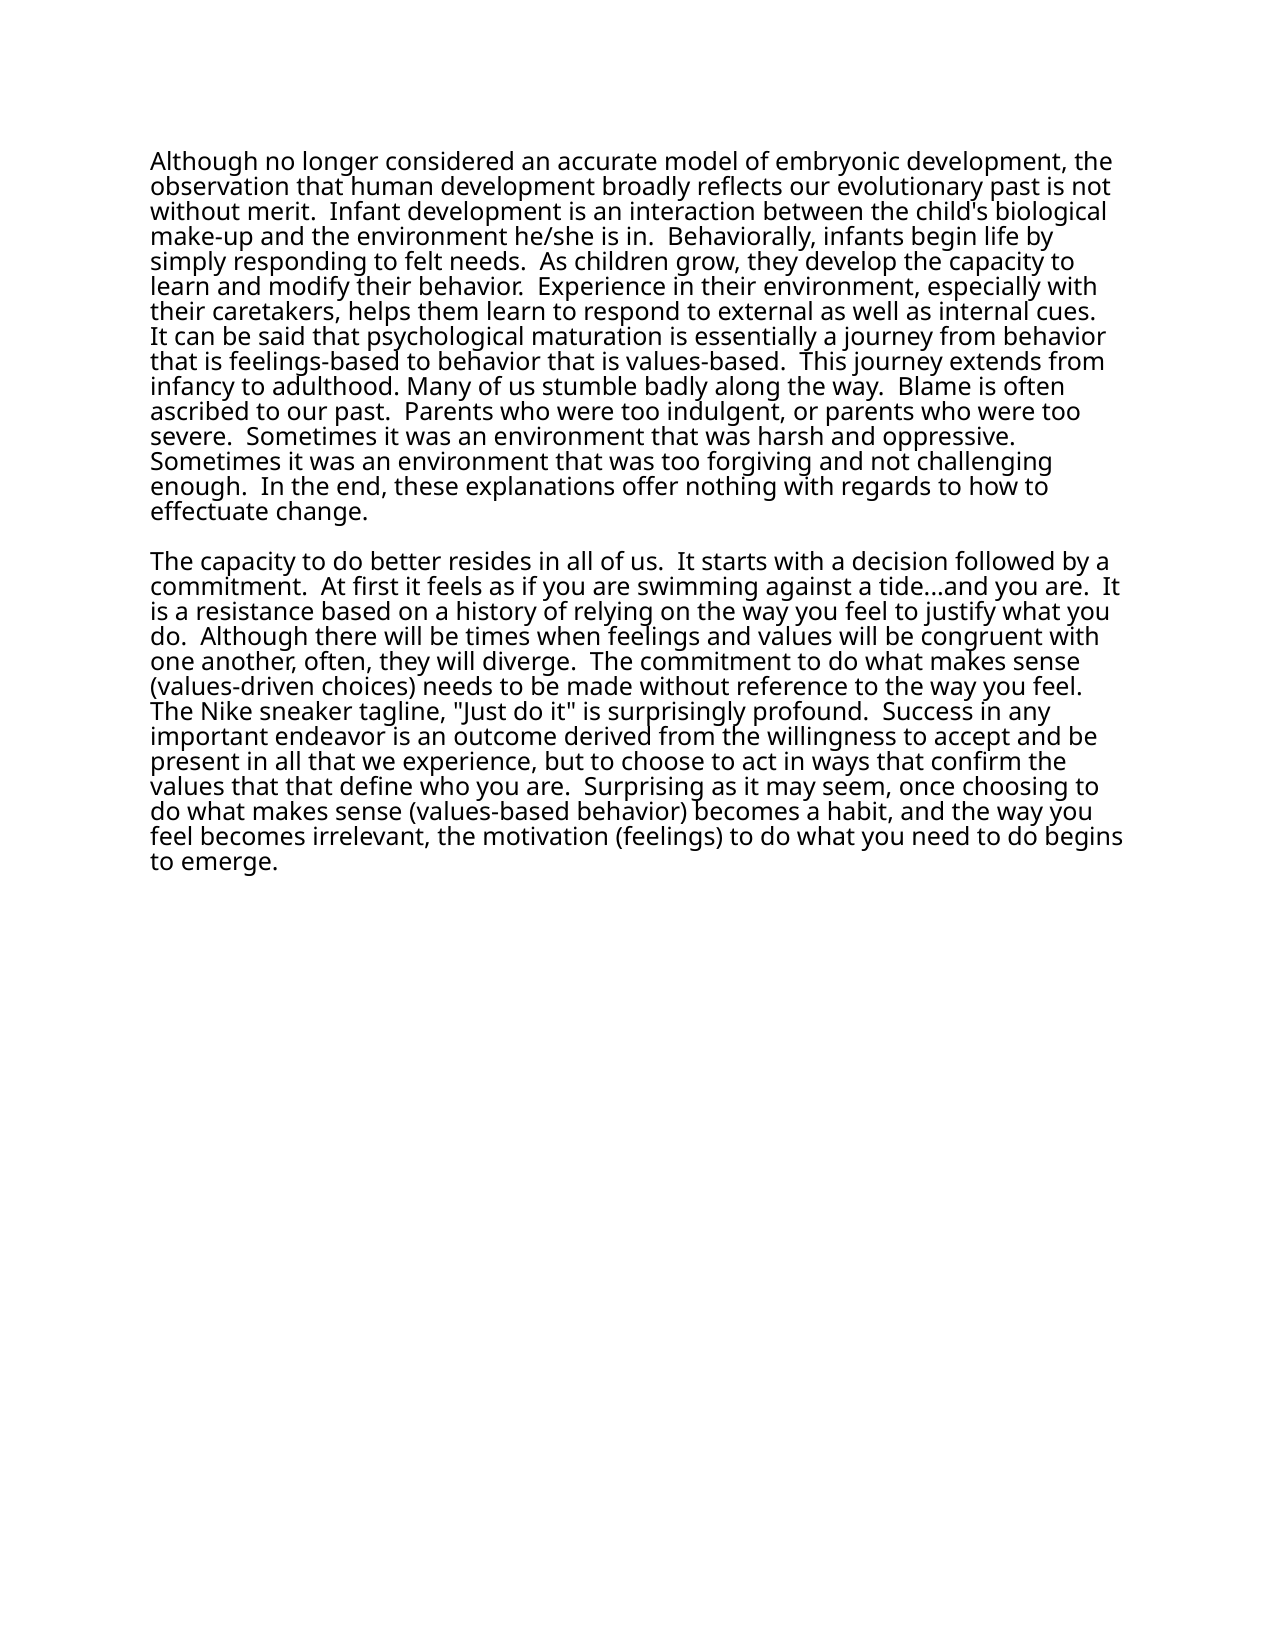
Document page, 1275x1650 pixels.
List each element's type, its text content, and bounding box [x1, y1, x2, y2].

text The capacity to do better resides in all of us. It starts with a decision followed by a commitment. At first it feels as if you are swimming against a tide...and you are. It is a resistance based on a history of relying on the way you feel to justify what you do. Although there will be times when feelings and values will be congruent with one another, often, they will diverge. The commitment to do what makes sense (values-driven choices) needs to be made without reference to the way you feel. The Nike sneaker tagline, "Just do it" is surprisingly profound. Success in any important endeavor is an outcome derived from the willingness to accept and be present in all that we experience, but to choose to act in ways that confirm the values that that define who you are. Surprising as it may seem, once choosing to do what makes sense (values-based behavior) becomes a habit, and the way you feel becomes irrelevant, the motivation (feelings) to do what you need to do begins to emerge. [150, 550, 1125, 875]
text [150, 150, 1125, 525]
